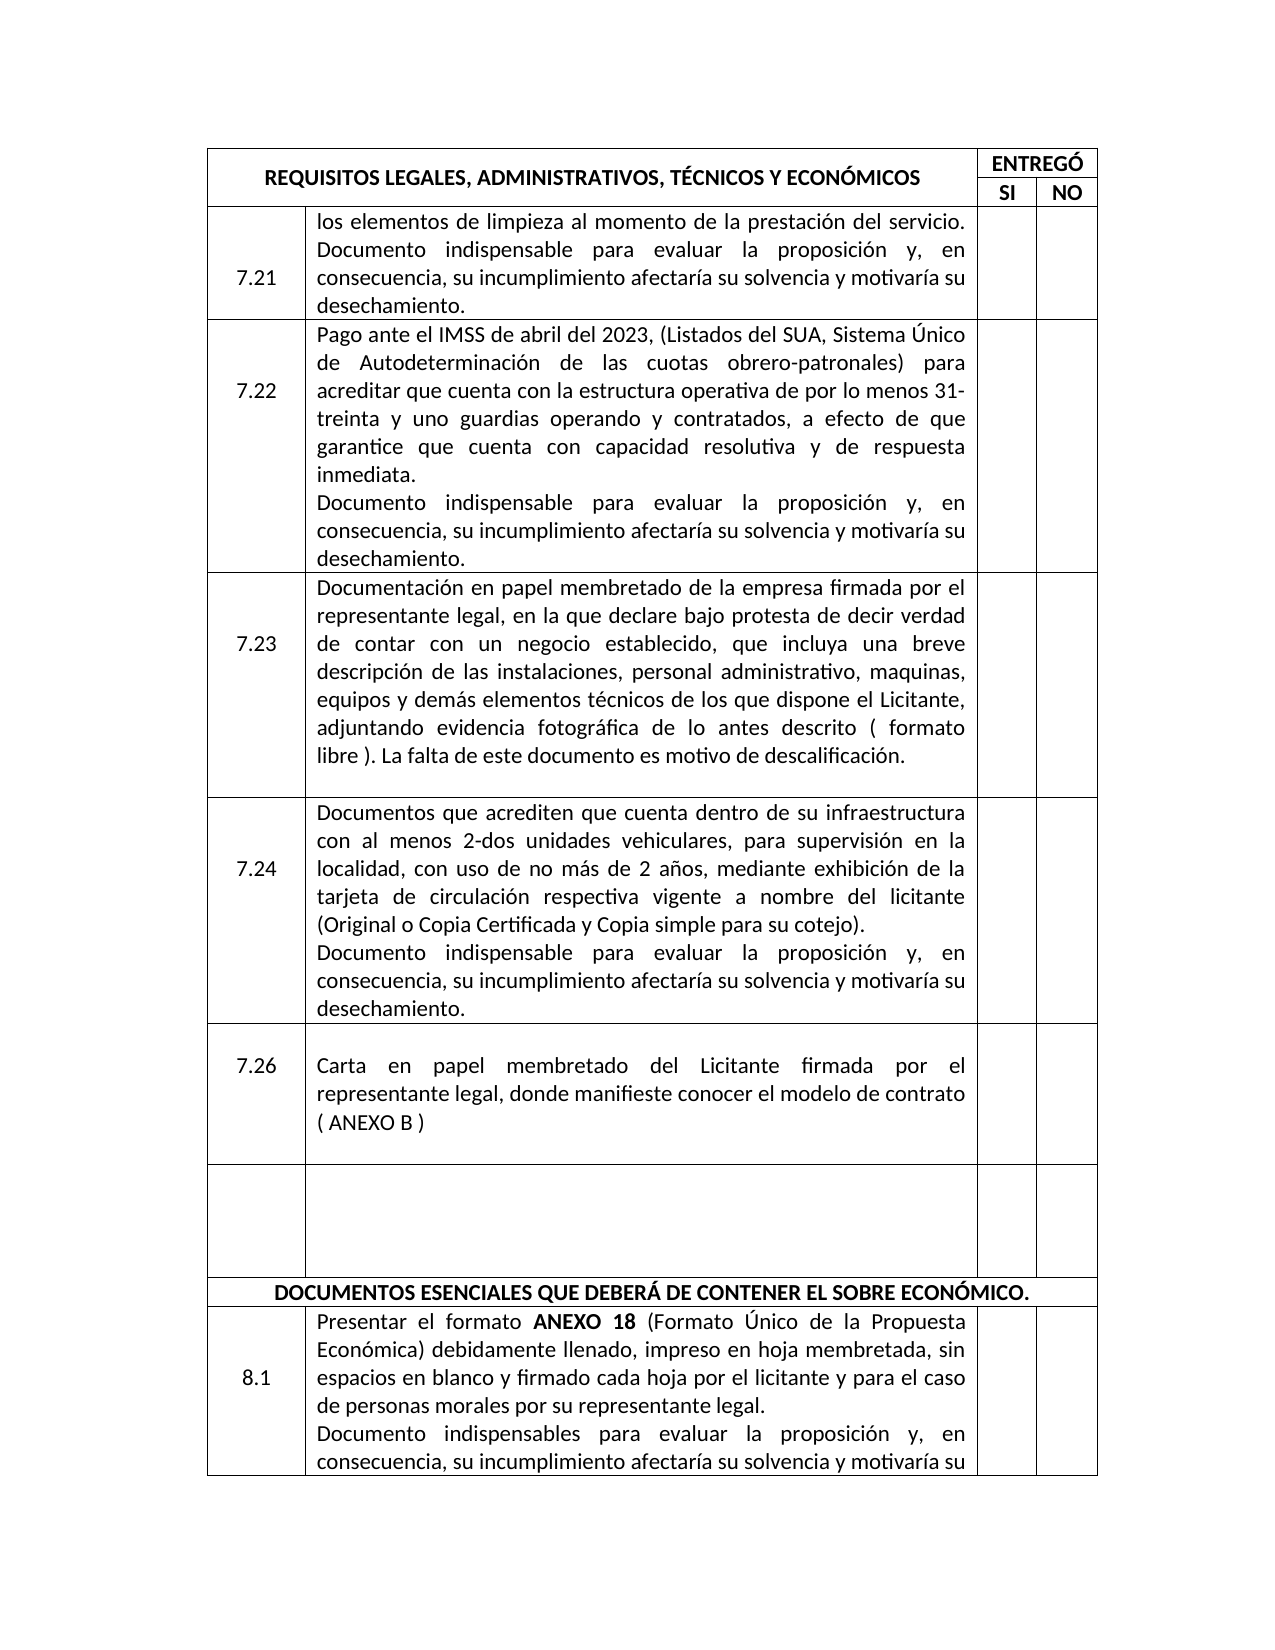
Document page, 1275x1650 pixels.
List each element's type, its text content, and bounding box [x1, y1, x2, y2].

table_header ENTREGÓ [978, 149, 1097, 177]
table_cell [1037, 573, 1097, 797]
table_cell Documentación en papel membretado de la empresa firmada por el representante legal, en la que declare bajo protesta de decir verdad de contar con un negocio establecido, que incluya una breve descripción de las instalaciones, personal administrativo, maquinas, equipos y demás elementos técnicos de los que dispone el Licitante, adjuntando evidencia fotográfica de lo antes descrito ( formato libre ). La falta de este documento es motivo de descalificación. [306, 573, 977, 797]
table_cell [1037, 320, 1097, 572]
table_cell 7.24 [208, 798, 305, 1022]
table_cell [1037, 1165, 1097, 1277]
table_cell [978, 320, 1036, 572]
table_cell 7.22 [208, 320, 305, 572]
table_cell 7.23 [208, 573, 305, 797]
table_cell DOCUMENTOS ESENCIALES QUE DEBERÁ DE CONTENER EL SOBRE ECONÓMICO. [208, 1278, 1097, 1306]
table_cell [306, 1307, 977, 1475]
table_cell Pago ante el IMSS de abril del 2023, (Listados del SUA, Sistema Único de Autodeterminación de las cuotas obrero-patronales) para acreditar que cuenta con la estructura operativa de por lo menos 31-treinta y uno guardias operando y contratados, a efecto de que garantice que cuenta con capacidad resolutiva y de respuesta inmediata. Documento indispensable para evaluar la proposición y, en consecuencia, su incumplimiento afectaría su solvencia y motivaría su desechamiento. [306, 320, 977, 572]
table_cell Documentos que acrediten que cuenta dentro de su infraestructura con al menos 2-dos unidades vehiculares, para supervisión en la localidad, con uso de no más de 2 años, mediante exhibición de la tarjeta de circulación respectiva vigente a nombre del licitante (Original o Copia Certificada y Copia simple para su cotejo). Documento indispensable para evaluar la proposición y, en consecuencia, su incumplimiento afectaría su solvencia y motivaría su desechamiento. [306, 798, 977, 1022]
table_cell [978, 1307, 1036, 1475]
table_cell [306, 1165, 977, 1277]
table_header REQUISITOS LEGALES, ADMINISTRATIVOS, TÉCNICOS Y ECONÓMICOS [208, 149, 977, 206]
table_cell 7.21 [208, 207, 305, 319]
table_cell [1037, 798, 1097, 1022]
table_cell Carta en papel membretado del Licitante firmada por el representante legal, donde manifieste conocer el modelo de contrato ( ANEXO B ) [306, 1024, 977, 1164]
table_cell [978, 207, 1036, 319]
table_cell [1037, 1307, 1097, 1475]
table_cell [208, 1165, 305, 1277]
table_cell [978, 798, 1036, 1022]
table_cell [1037, 1024, 1097, 1164]
table_cell 8.1 [208, 1307, 305, 1475]
table_cell [978, 573, 1036, 797]
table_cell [306, 207, 977, 319]
table_cell [978, 1024, 1036, 1164]
table_cell [1037, 207, 1097, 319]
table_cell SI [978, 178, 1036, 206]
table_cell [978, 1165, 1036, 1277]
table_cell NO [1037, 178, 1097, 206]
table_cell 7.26 [208, 1024, 305, 1164]
